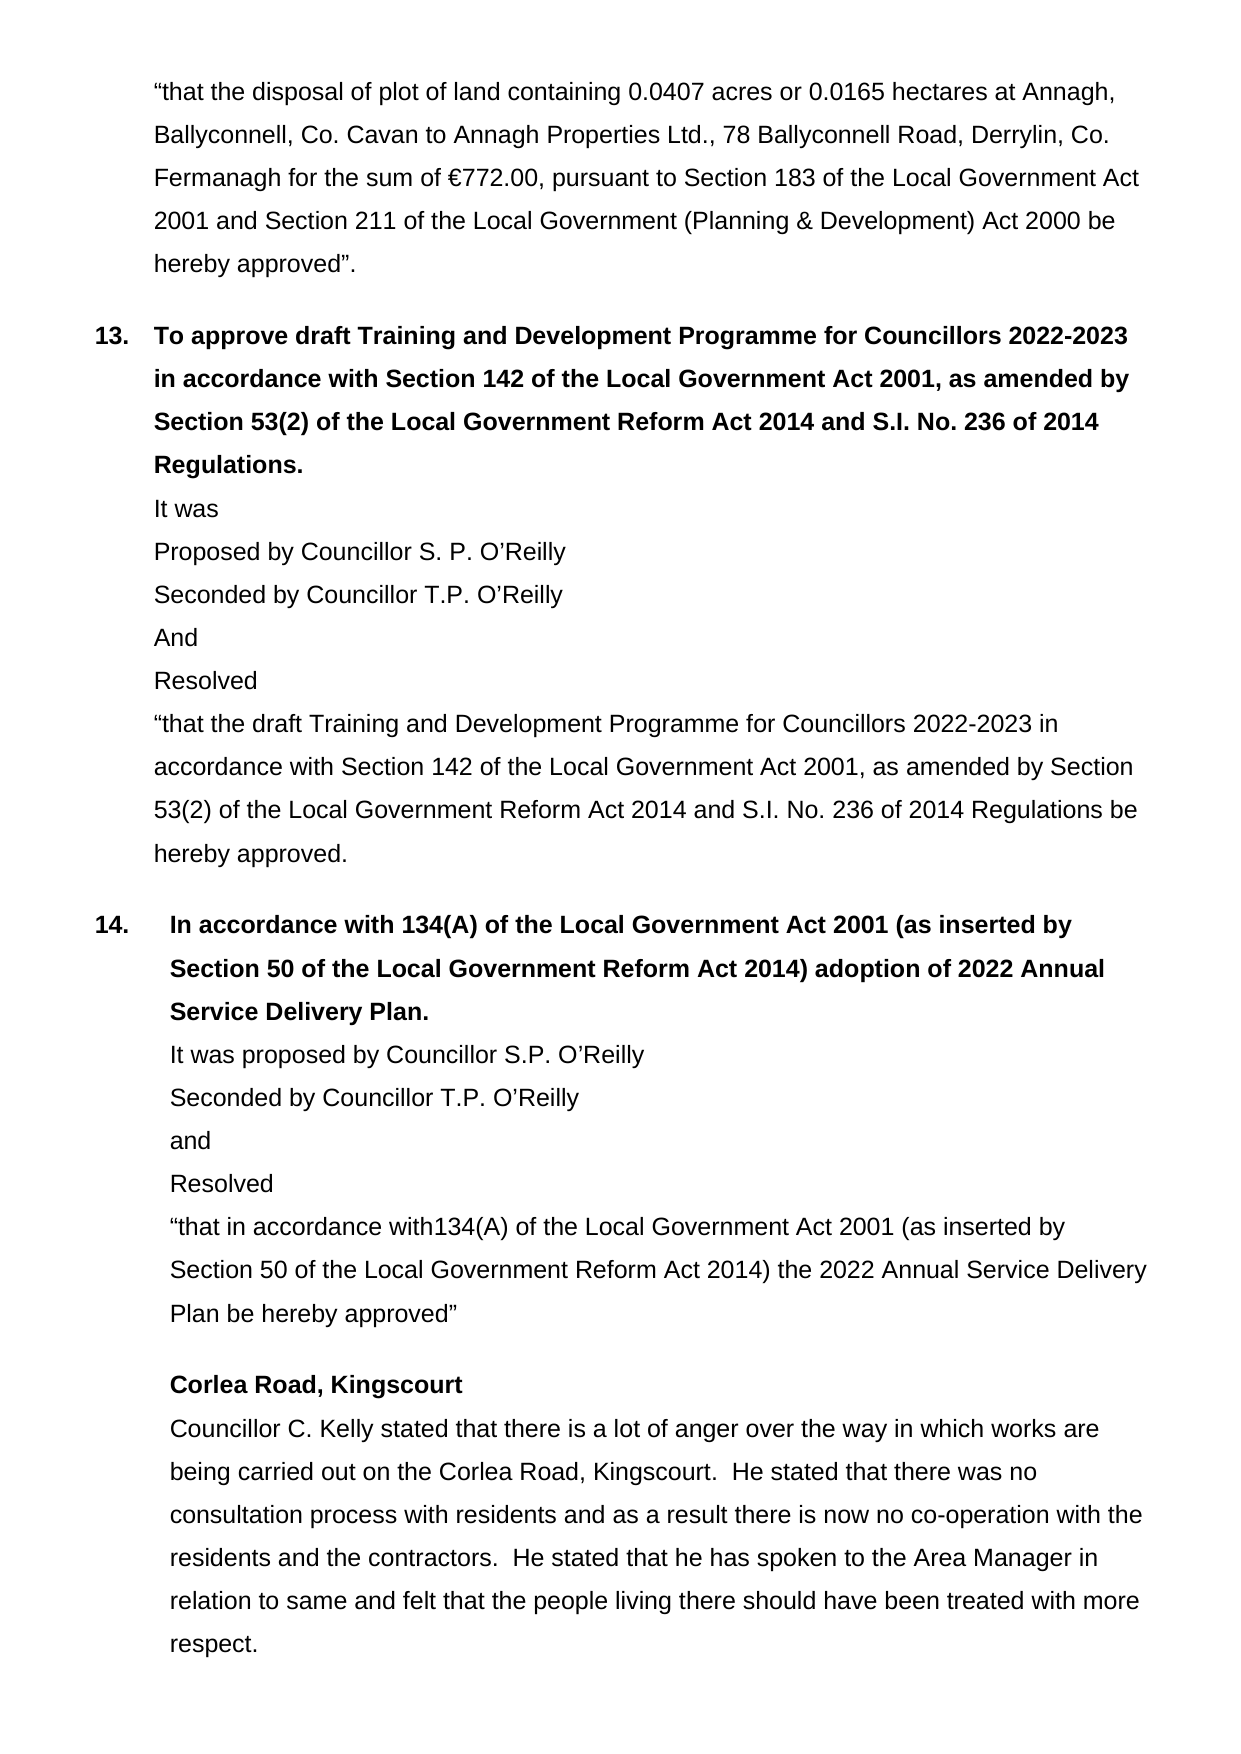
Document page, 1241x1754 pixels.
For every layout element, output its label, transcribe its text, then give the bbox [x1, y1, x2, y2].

text “that the draft Training and Development Programme for Councillors 2022-2023 in accordance with Section 142 of the Local Government Act 2001, as amended by Section 53(2) of the Local Government Reform Act 2014 and S.I. No. 236 of 2014 Regulations be hereby approved. [94, 709, 1152, 867]
text Resolved [94, 1169, 1152, 1198]
text It was proposed by Councillor S.P. O’Reilly [94, 1040, 1152, 1069]
text Councillor C. Kelly stated that there is a lot of anger over the way in which works are being carried out on the Corlea Road, Kingscourt. He stated that there was no consultation process with residents and as a result there is now no co-operation with the residents and the contractors. He stated that he has spoken to the Area Manager in relation to same and felt that the people living there should have been treated with more respect. [110, 1414, 1152, 1658]
text Seconded by Councillor T.P. O’Reilly [94, 1083, 1152, 1112]
text Seconded by Councillor T.P. O’Reilly [153, 580, 1152, 609]
text 13. To approve draft Training and Development Programme for Councillors 2022-2023 in accordance with Section 142 of the Local Government Act 2001, as amended by Section 53(2) of the Local Government Reform Act 2014 and S.I. No. 236 of 2014 Regulations. [94, 321, 1152, 479]
text Resolved [153, 666, 1152, 695]
text Corlea Road, Kingscourt [94, 1371, 1152, 1399]
text Proposed by Councillor S. P. O’Reilly [153, 537, 1152, 566]
text And [153, 623, 1152, 652]
text “that the disposal of plot of land containing 0.0407 acres or 0.0165 hectares at Annagh, Ballyconnell, Co. Cavan to Annagh Properties Ltd., 78 Ballyconnell Road, Derrylin, Co. Fermanagh for the sum of €772.00, pursuant to Section 183 of the Local Government Act 2001 and Section 211 of the Local Government (Planning & Development) Act 2000 be hereby approved”. [94, 77, 1152, 278]
text “that in accordance with134(A) of the Local Government Act 2001 (as inserted by Section 50 of the Local Government Reform Act 2014) the 2022 Annual Service Delivery Plan be hereby approved” [94, 1212, 1152, 1327]
text and [94, 1126, 1152, 1155]
text It was [153, 494, 1152, 522]
text 14. In accordance with 134(A) of the Local Government Act 2001 (as inserted by Section 50 of the Local Government Reform Act 2014) adoption of 2022 Annual Service Delivery Plan. [94, 911, 1152, 1026]
